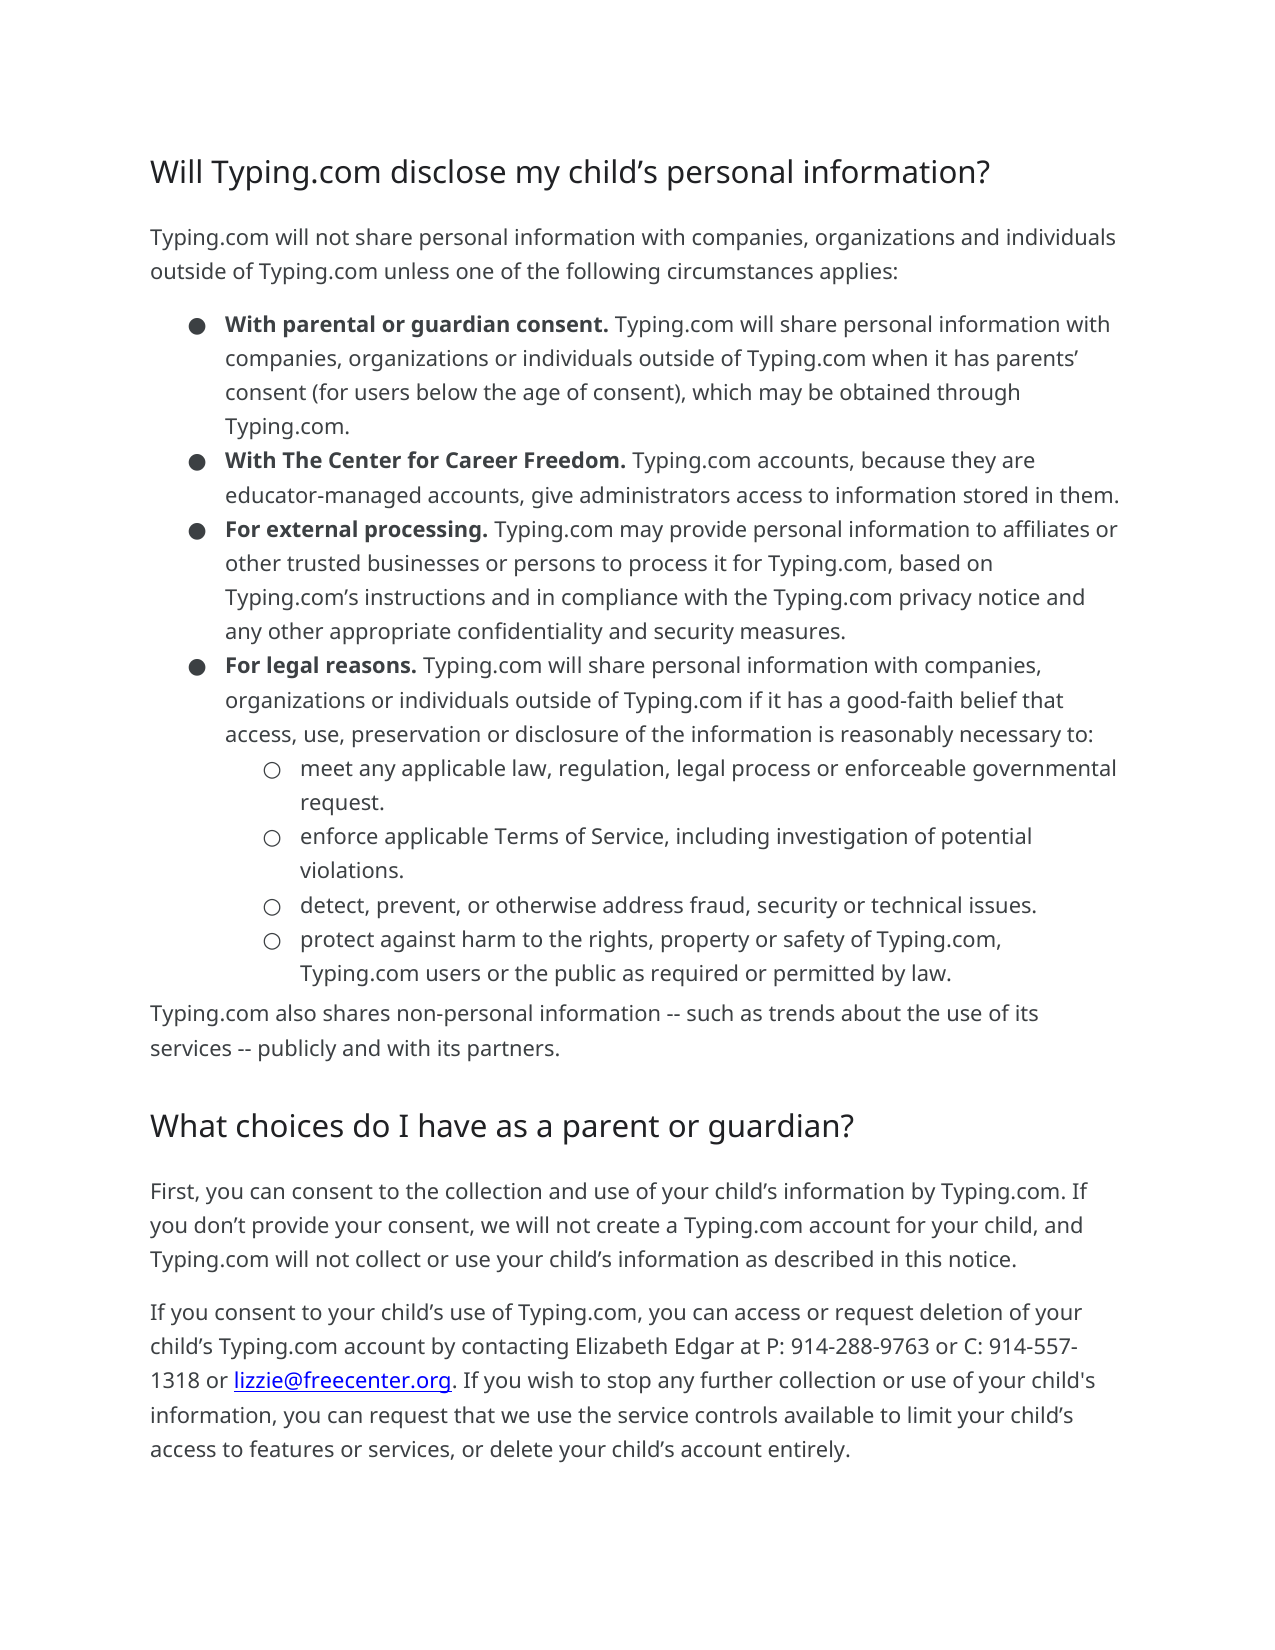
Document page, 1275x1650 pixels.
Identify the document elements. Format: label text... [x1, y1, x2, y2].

text First, you can consent to the collection and use of your child’s information by Typing.com. If you don’t provide your consent, we will not create a Typing.com account for your child, and Typing.com will not collect or use your child’s information as described in this notice. [150, 1176, 1125, 1274]
list detect, prevent, or otherwise address fraud, security or technical issues. [262, 889, 1125, 919]
subtitle Will Typing.com disclose my child’s personal information? [150, 150, 1125, 193]
text If you consent to your child’s use of Typing.com, you can access or request deletion of your child’s Typing.com account by contacting Elizabeth Edgar at P: 914-288-9763 or C: 914-557-1318 or lizzie@freecenter.org. If you wish to stop any further collection or use of your child's information, you can request that we use the service controls available to limit your child’s access to features or services, or delete your child’s account entirely. [150, 1297, 1125, 1463]
list For external processing. Typing.com may provide personal information to affiliates or other trusted businesses or persons to process it for Typing.com, based on Typing.com’s instructions and in compliance with the Typing.com privacy notice and any other appropriate confidentiality and security measures. [187, 514, 1125, 646]
subtitle What choices do I have as a parent or guardian? [150, 1104, 1125, 1147]
list enforce applicable Terms of Service, including investigation of potential violations. [262, 821, 1125, 885]
list With The Center for Career Freedom. Typing.com accounts, because they are educator-managed accounts, give administrators access to information stored in them. [187, 445, 1125, 509]
list meet any applicable law, regulation, legal process or enforceable governmental request. [262, 753, 1125, 817]
text Typing.com will not share personal information with companies, organizations and individuals outside of Typing.com unless one of the following circumstances applies: [150, 222, 1125, 286]
list For legal reasons. Typing.com will share personal information with companies, organizations or individuals outside of Typing.com if it has a good-faith belief that access, use, preservation or disclosure of the information is reasonably necessary to: [187, 650, 1125, 748]
text Typing.com also shares non-personal information -- such as trends about the use of its services -- publicly and with its partners. [150, 998, 1125, 1062]
list protect against harm to the rights, property or safety of Typing.com, Typing.com users or the public as required or permitted by law. [262, 924, 1125, 988]
list With parental or guardian consent. Typing.com will share personal information with companies, organizations or individuals outside of Typing.com when it has parents’ consent (for users below the age of consent), which may be obtained through Typing.com. [187, 309, 1125, 441]
